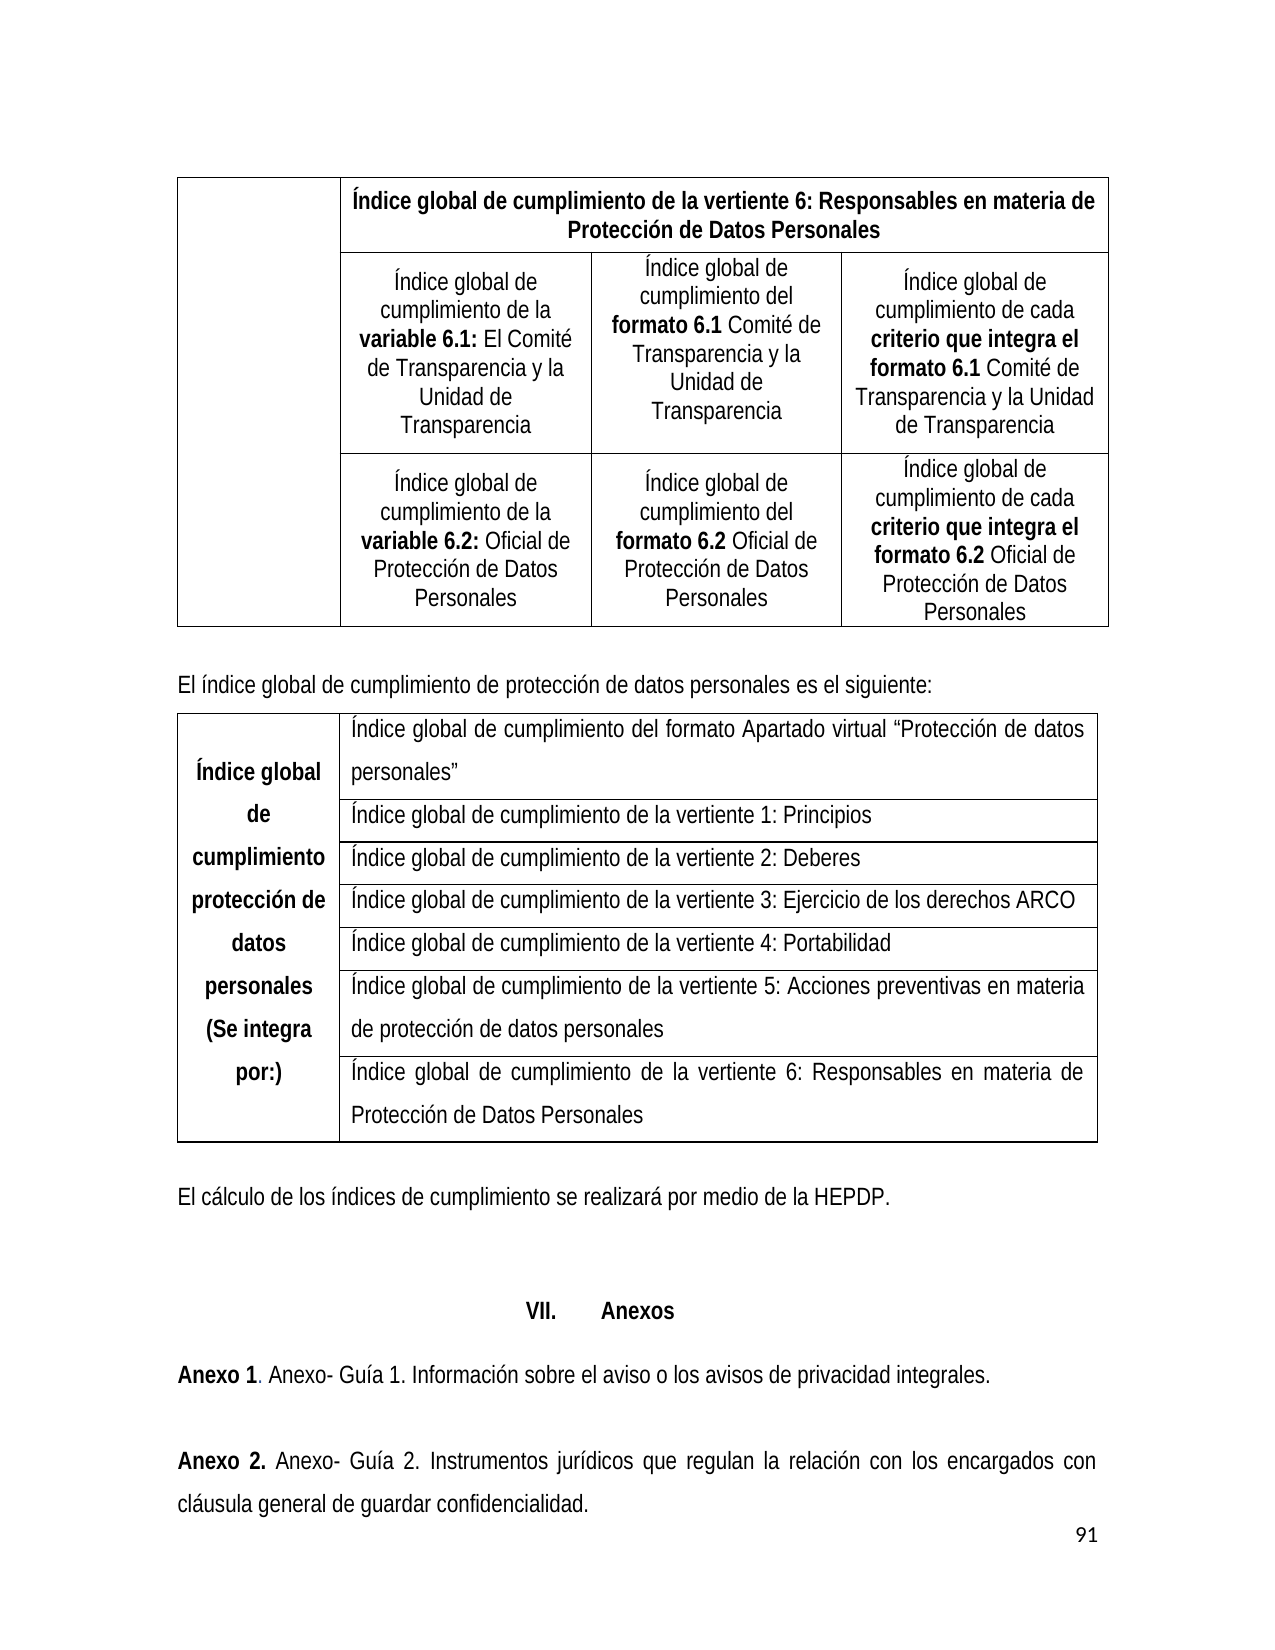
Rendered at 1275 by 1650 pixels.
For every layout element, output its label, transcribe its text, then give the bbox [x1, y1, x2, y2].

table_cell Índice global de cumplimiento de la vertiente 1: Principios [340, 800, 1097, 841]
table_cell Índice global de cumplimiento de la variable 6.1: El Comité de Transparencia y la Unidad de Transparencia [341, 253, 591, 453]
text El cálculo de los índices de cumplimiento se realizará por medio de la HEPDP. [177, 1182, 1098, 1211]
table_cell Índice global de cumplimiento de la vertiente 6: Responsables en materia de Protección de Datos Personales [341, 178, 1108, 252]
table_cell Índice global de cumplimiento de la vertiente 6: Responsables en materia de Protección de Datos Personales [340, 1057, 1097, 1141]
table_cell Índice global de cumplimiento del formato 6.1 Comité de Transparencia y la Unidad de Transparencia [592, 253, 841, 453]
table_cell Índice global de cumplimiento de la vertiente 2: Deberes [340, 843, 1097, 884]
table_cell Índice global de cumplimiento del formato 6.2 Oficial de Protección de Datos Personales [592, 454, 841, 626]
table_header Índice global de cumplimiento del formato Apartado virtual “Protección de datos personales” [340, 714, 1097, 799]
table_cell Índice global de cumplimiento de la vertiente 3: Ejercicio de los derechos ARCO [340, 885, 1097, 927]
list Anexos [102, 1296, 1098, 1325]
table_cell Índice global de cumplimiento de cada criterio que integra el formato 6.1 Comité de Transparencia y la Unidad de Transparencia [842, 253, 1108, 453]
table_cell Índice global de cumplimiento de la variable 6.2: Oficial de Protección de Datos Personales [341, 454, 591, 626]
subtitle Anexo 1. Anexo- Guía 1. Información sobre el aviso o los avisos de privacidad integrales. [177, 1360, 1098, 1389]
text El índice global de cumplimiento de protección de datos personales es el siguiente: [177, 670, 1098, 699]
table_header Índice global de cumplimiento protección de datos personales (Se integra por:) [178, 714, 339, 1141]
table_cell Índice global de cumplimiento de la vertiente 4: Portabilidad [340, 928, 1097, 970]
table_cell Índice global de cumplimiento de cada criterio que integra el formato 6.2 Oficial de Protección de Datos Personales [842, 454, 1108, 626]
text Anexo 2. Anexo- Guía 2. Instrumentos jurídicos que regulan la relación con los encargados con cláusula general de guardar confidencialidad. [177, 1446, 1098, 1517]
table_cell Índice global de cumplimiento de la vertiente 5: Acciones preventivas en materia de protección de datos personales [340, 971, 1097, 1056]
